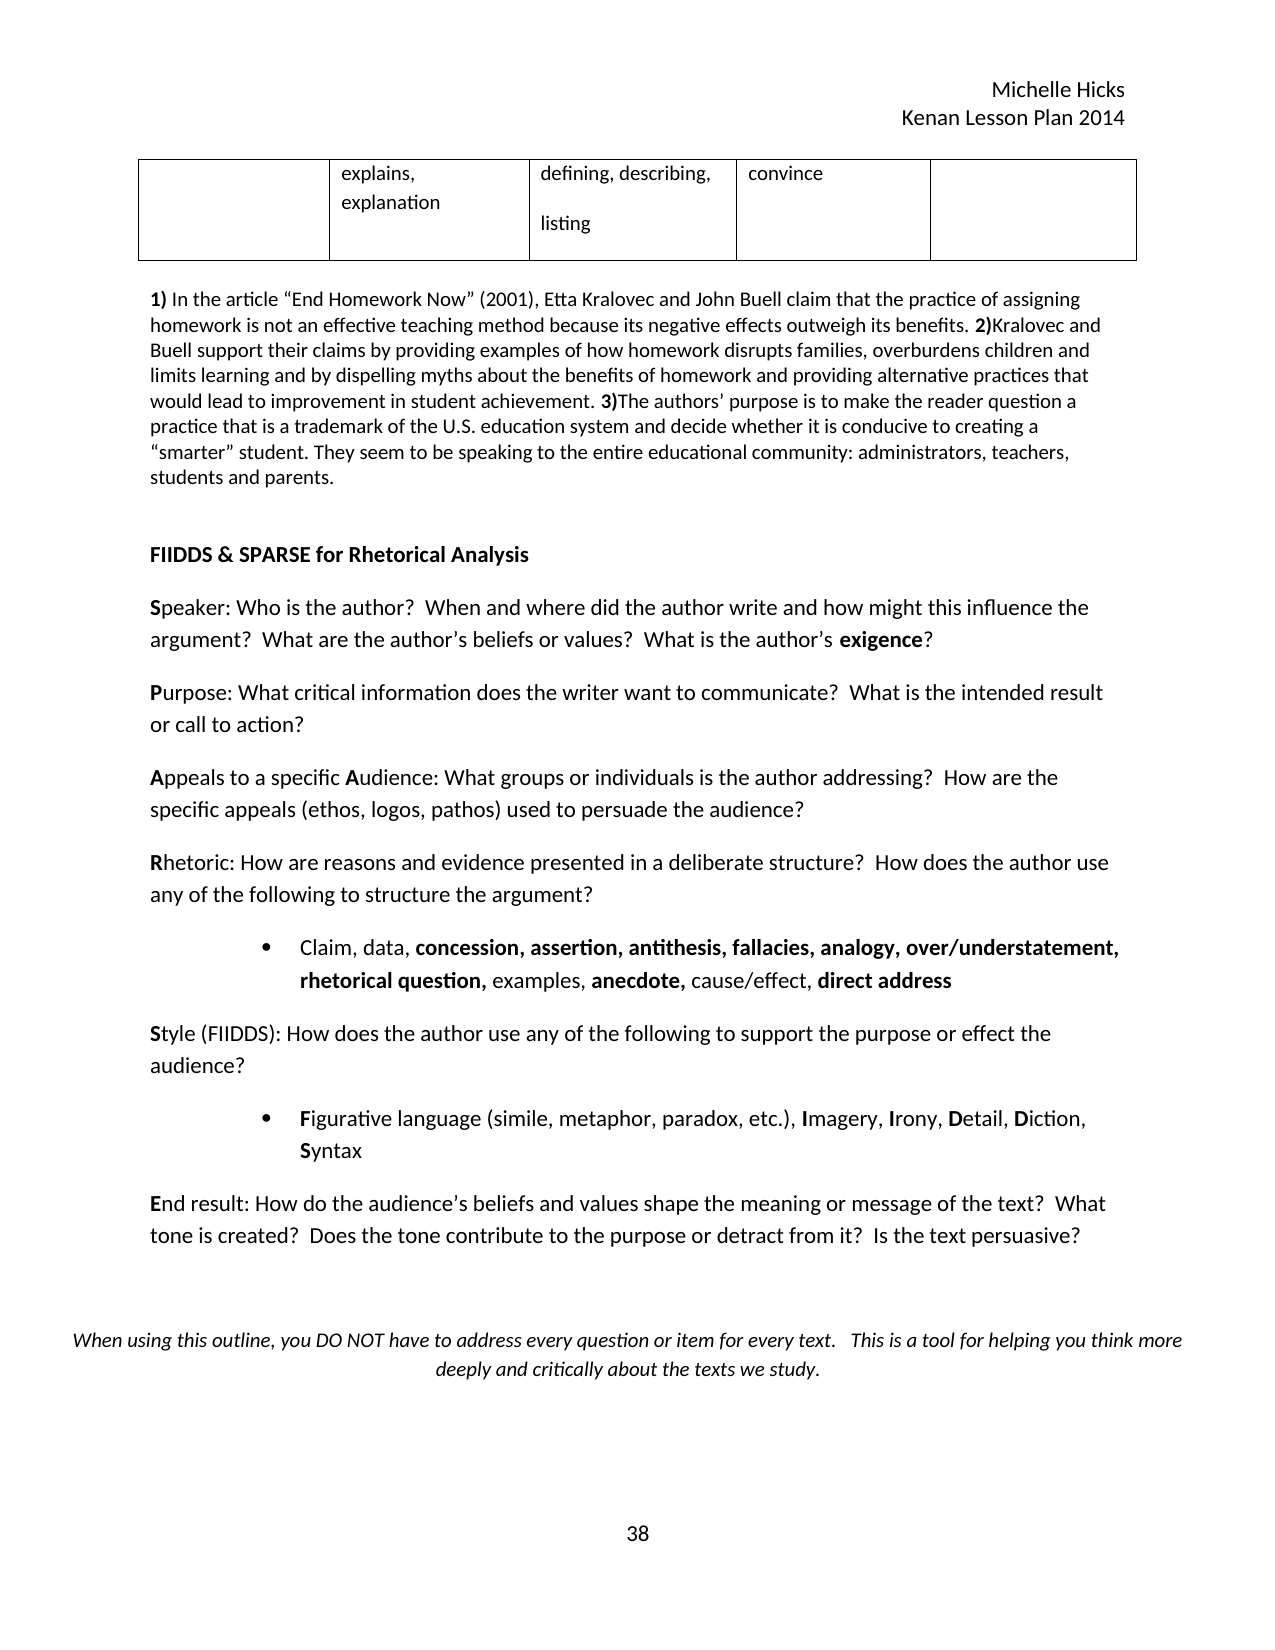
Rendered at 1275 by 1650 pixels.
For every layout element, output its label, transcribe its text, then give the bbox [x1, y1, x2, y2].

text Speaker: Who is the author? When and where did the author write and how might this influence the argument? What are the author’s beliefs or values? What is the author’s exigence? [150, 593, 1125, 653]
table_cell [330, 160, 529, 260]
text 1) In the article “End Homework Now” (2001), Etta Kralovec and John Buell claim that the practice of assigning homework is not an effective teaching method because its negative effects outweigh its benefits. 2)Kralovec and Buell support their claims by providing examples of how homework disrupts families, overburdens children and limits learning and by dispelling myths about the benefits of homework and providing alternative practices that would lead to improvement in student achievement. 3)The authors’ purpose is to make the reader question a practice that is a trademark of the U.S. education system and decide whether it is conducive to creating a “smarter” student. They seem to be speaking to the entire educational community: administrators, teachers, students and parents. [150, 261, 1125, 490]
text FIIDDS & SPARSE for Rhetorical Analysis [150, 540, 1125, 568]
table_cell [931, 160, 1136, 260]
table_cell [139, 160, 329, 260]
list Figurative language (simile, metaphor, paradox, etc.), Imagery, Irony, Detail, Diction, Syntax [262, 1104, 1125, 1164]
text End result: How do the audience’s beliefs and values shape the meaning or message of the text? What tone is created? Does the tone contribute to the purpose or detract from it? Is the text persuasive? [150, 1189, 1125, 1249]
list Claim, data, concession, assertion, antithesis, fallacies, analogy, over/understatement, rhetorical question, examples, anecdote, cause/effect, direct address [262, 933, 1125, 994]
text When using this outline, you DO NOT have to address every question or item for every text. This is a tool for helping you think more deeply and critically about the texts we study. [47, 1327, 1209, 1382]
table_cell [737, 160, 930, 260]
text Appeals to a specific Audience: What groups or individuals is the author addressing? How are the specific appeals (ethos, logos, pathos) used to persuade the audience? [150, 763, 1125, 823]
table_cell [530, 160, 736, 260]
text Rhetoric: How are reasons and evidence presented in a deliberate structure? How does the author use any of the following to structure the argument? [150, 848, 1125, 908]
text Style (FIIDDS): How does the author use any of the following to support the purpose or effect the audience? [150, 1019, 1125, 1079]
text Purpose: What critical information does the writer want to communicate? What is the intended result or call to action? [150, 678, 1125, 738]
